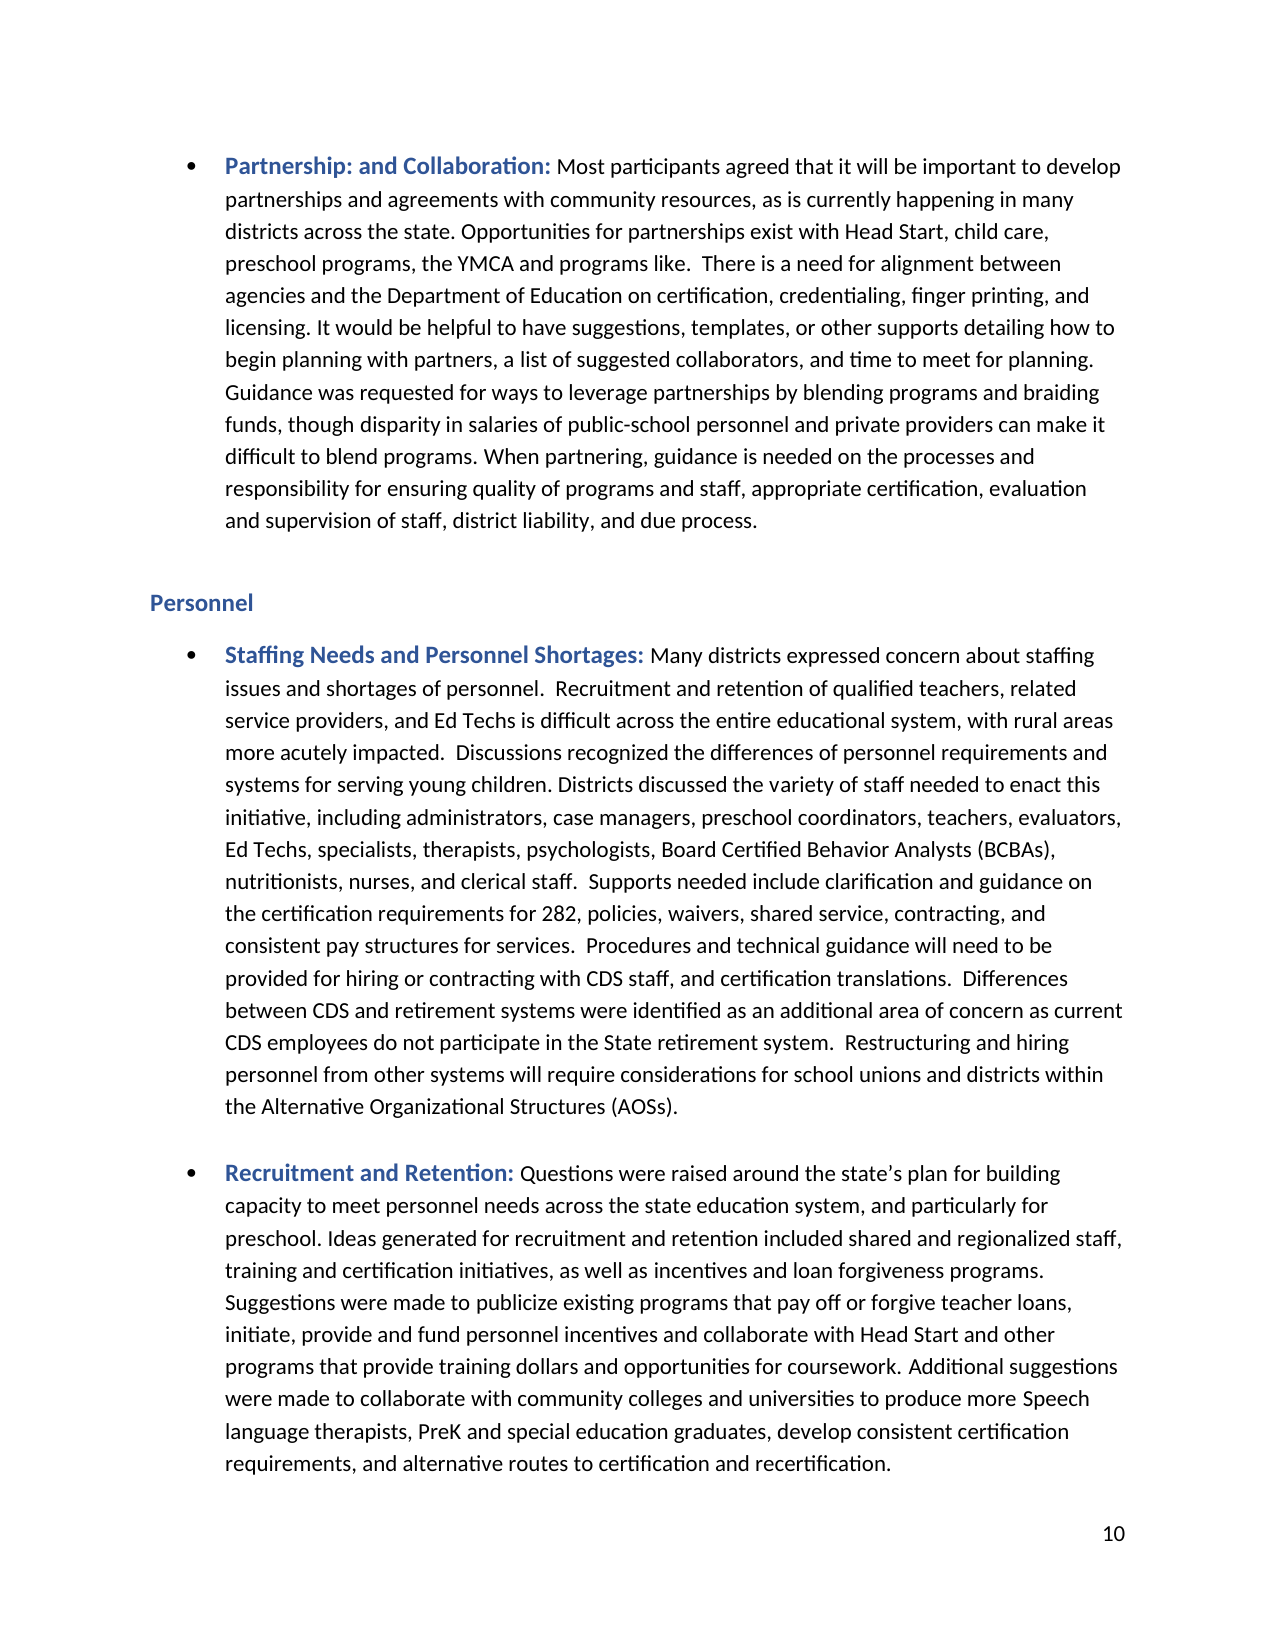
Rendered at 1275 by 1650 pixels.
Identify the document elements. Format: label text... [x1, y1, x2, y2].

list Partnership: and Collaboration: Most participants agreed that it will be important to develop partnerships and agreements with community resources, as is currently happening in many districts across the state. Opportunities for partnerships exist with Head Start, child care, preschool programs, the YMCA and programs like. There is a need for alignment between agencies and the Department of Education on certification, credentialing, finger printing, and licensing. It would be helpful to have suggestions, templates, or other supports detailing how to begin planning with partners, a list of suggested collaborators, and time to meet for planning. Guidance was requested for ways to leverage partnerships by blending programs and braiding funds, though disparity in salaries of public-school personnel and private providers can make it difficult to blend programs. When partnering, guidance is needed on the processes and responsibility for ensuring quality of programs and staff, appropriate certification, evaluation and supervision of staff, district liability, and due process. [187, 150, 1125, 534]
text Personnel [150, 588, 1125, 618]
list Recruitment and Retention: Questions were raised around the state’s plan for building capacity to meet personnel needs across the state education system, and particularly for preschool. Ideas generated for recruitment and retention included shared and regionalized staff, training and certification initiatives, as well as incentives and loan forgiveness programs. Suggestions were made to publicize existing programs that pay off or forgive teacher loans, initiate, provide and fund personnel incentives and collaborate with Head Start and other programs that provide training dollars and opportunities for coursework. Additional suggestions were made to collaborate with community colleges and universities to produce more Speech language therapists, PreK and special education graduates, develop consistent certification requirements, and alternative routes to certification and recertification. [187, 1157, 1125, 1477]
list Staffing Needs and Personnel Shortages: Many districts expressed concern about staffing issues and shortages of personnel. Recruitment and retention of qualified teachers, related service providers, and Ed Techs is difficult across the entire educational system, with rural areas more acutely impacted. Discussions recognized the differences of personnel requirements and systems for serving young children. Districts discussed the variety of staff needed to enact this initiative, including administrators, case managers, preschool coordinators, teachers, evaluators, Ed Techs, specialists, therapists, psychologists, Board Certified Behavior Analysts (BCBAs), nutritionists, nurses, and clerical staff. Supports needed include clarification and guidance on the certification requirements for 282, policies, waivers, shared service, contracting, and consistent pay structures for services. Procedures and technical guidance will need to be provided for hiring or contracting with CDS staff, and certification translations. Differences between CDS and retirement systems were identified as an additional area of concern as current CDS employees do not participate in the State retirement system. Restructuring and hiring personnel from other systems will require considerations for school unions and districts within the Alternative Organizational Structures (AOSs). [187, 639, 1125, 1120]
